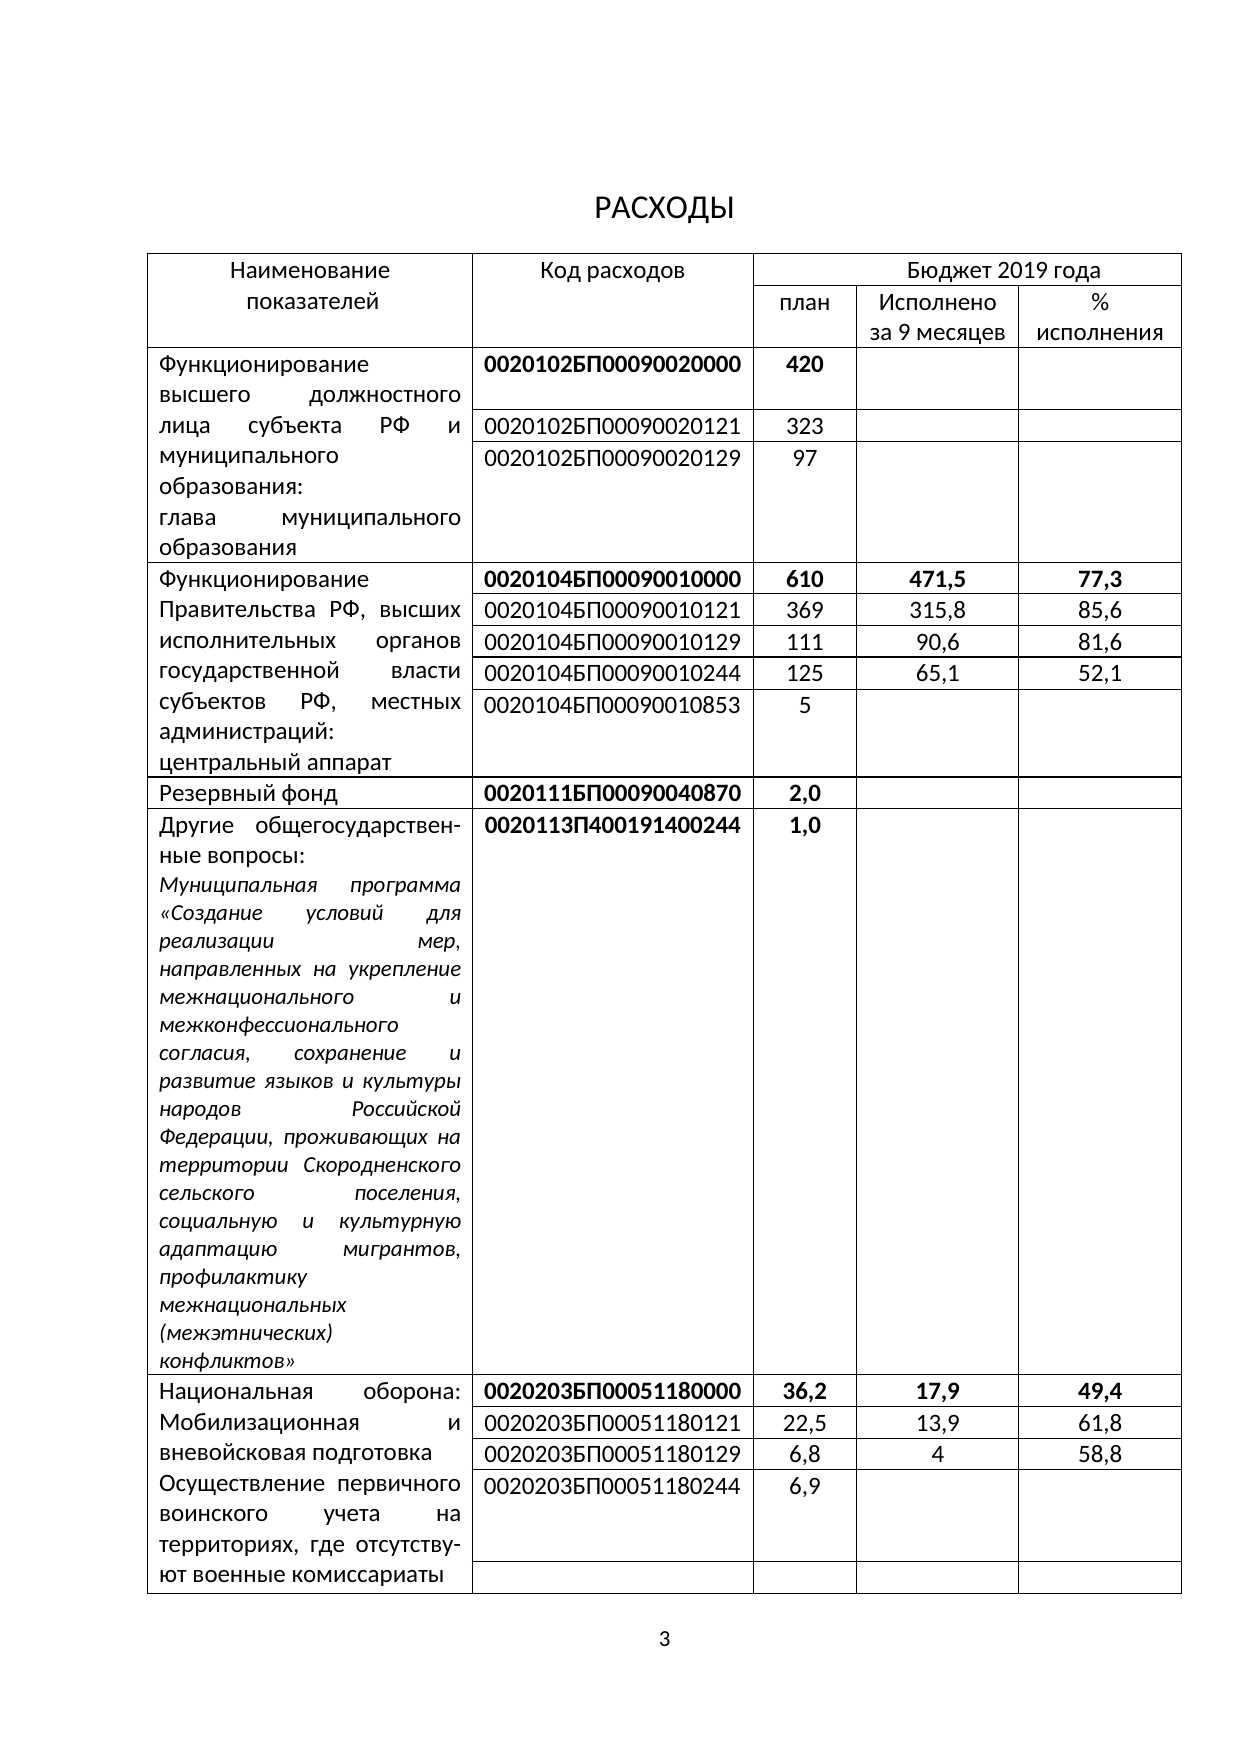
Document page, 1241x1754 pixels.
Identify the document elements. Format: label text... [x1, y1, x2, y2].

table_cell Функционирование высшего должностного лица субъекта РФ и муниципального образования: глава муниципального образования [148, 348, 472, 562]
table_cell 0020102БП00090020121 [473, 410, 753, 441]
table_cell [1019, 690, 1181, 776]
table_cell Национальная оборона: Мобилизационная и вневойсковая подготовка Осуществление первичного воинского учета на территориях, где отсутству- ют военные комиссариаты [148, 1375, 472, 1593]
table_cell 111 [754, 626, 856, 656]
table_cell [754, 1562, 856, 1593]
table_cell план [754, 286, 856, 347]
table_cell 65,1 [857, 658, 1018, 688]
table_cell 0020203БП00051180121 [473, 1407, 753, 1437]
table_cell [1019, 778, 1181, 808]
table_cell 125 [754, 658, 856, 688]
table_cell 77,3 [1019, 563, 1181, 593]
table_cell [857, 778, 1018, 808]
table_header Наименование показателей [148, 254, 472, 347]
table_cell 0020104БП00090010121 [473, 594, 753, 625]
table_cell 0020203БП00051180129 [473, 1439, 753, 1469]
table_cell [857, 690, 1018, 776]
table_cell [857, 442, 1018, 562]
table_cell 1,0 [754, 809, 856, 1374]
table_header Бюджет 2019 года [827, 254, 1181, 285]
table_cell 17,9 [857, 1375, 1018, 1406]
table_cell [857, 809, 1018, 1374]
table_cell 81,6 [1019, 626, 1181, 656]
table_cell 0020104БП00090010129 [473, 626, 753, 656]
table_cell 5 [754, 690, 856, 776]
table_cell 90,6 [857, 626, 1018, 656]
table_cell 323 [754, 410, 856, 441]
table_cell [857, 348, 1018, 409]
table_cell 6,8 [754, 1439, 856, 1469]
table_cell 0020102БП00090020129 [473, 442, 753, 562]
table_cell 22,5 [754, 1407, 856, 1437]
table_cell 0020113П400191400244 [473, 809, 753, 1374]
table_cell Резервный фонд [148, 778, 472, 808]
table_header [754, 254, 827, 285]
table_cell 0020102БП00090020000 [473, 348, 753, 409]
table_cell % исполнения [1019, 286, 1181, 347]
table_cell Другие общегосударствен- ные вопросы: Муниципальная программа «Создание условий для реализации мер, направленных на укрепление межнационального и межконфессионального согласия, сохранение и развитие языков и культуры народов Российской Федерации, проживающих на территории Скородненского сельского поселения, социальную и культурную адаптацию мигрантов, профилактику межнациональных (межэтнических) конфликтов» [148, 809, 472, 1374]
table_cell Исполнено за 9 месяцев [857, 286, 1018, 347]
table_cell [1019, 410, 1181, 441]
table_cell [857, 1562, 1018, 1593]
table_cell 36,2 [754, 1375, 856, 1406]
table_cell 420 [754, 348, 856, 409]
text РАСХОДЫ [177, 186, 1152, 226]
table_cell [1019, 348, 1181, 409]
table_cell 52,1 [1019, 658, 1181, 688]
table_cell 2,0 [754, 778, 856, 808]
table_cell 4 [857, 1439, 1018, 1469]
table_cell [857, 1470, 1018, 1561]
table_cell [1019, 809, 1181, 1374]
table_cell [1019, 1562, 1181, 1593]
table_cell 0020203БП00051180244 [473, 1470, 753, 1561]
table_cell [473, 1562, 753, 1593]
table_cell 0020111БП00090040870 [473, 778, 753, 808]
table_cell [1019, 442, 1181, 562]
table_cell [1019, 1470, 1181, 1561]
table_cell 6,9 [754, 1470, 856, 1561]
table_cell 315,8 [857, 594, 1018, 625]
table_cell 0020104БП00090010244 [473, 658, 753, 688]
table_cell 97 [754, 442, 856, 562]
table_cell 49,4 [1019, 1375, 1181, 1406]
table_cell 471,5 [857, 563, 1018, 593]
table_cell [857, 410, 1018, 441]
table_cell 0020104БП00090010853 [473, 690, 753, 776]
table_cell 61,8 [1019, 1407, 1181, 1437]
table_cell 85,6 [1019, 594, 1181, 625]
table_cell 58,8 [1019, 1439, 1181, 1469]
table_cell 0020104БП00090010000 [473, 563, 753, 593]
table_cell 369 [754, 594, 856, 625]
table_header Код расходов [473, 254, 753, 347]
table_cell 13,9 [857, 1407, 1018, 1437]
table_cell 610 [754, 563, 856, 593]
table_cell 0020203БП00051180000 [473, 1375, 753, 1406]
table_cell Функционирование Правительства РФ, высших исполнительных органов государственной власти субъектов РФ, местных администраций: центральный аппарат [148, 563, 472, 776]
